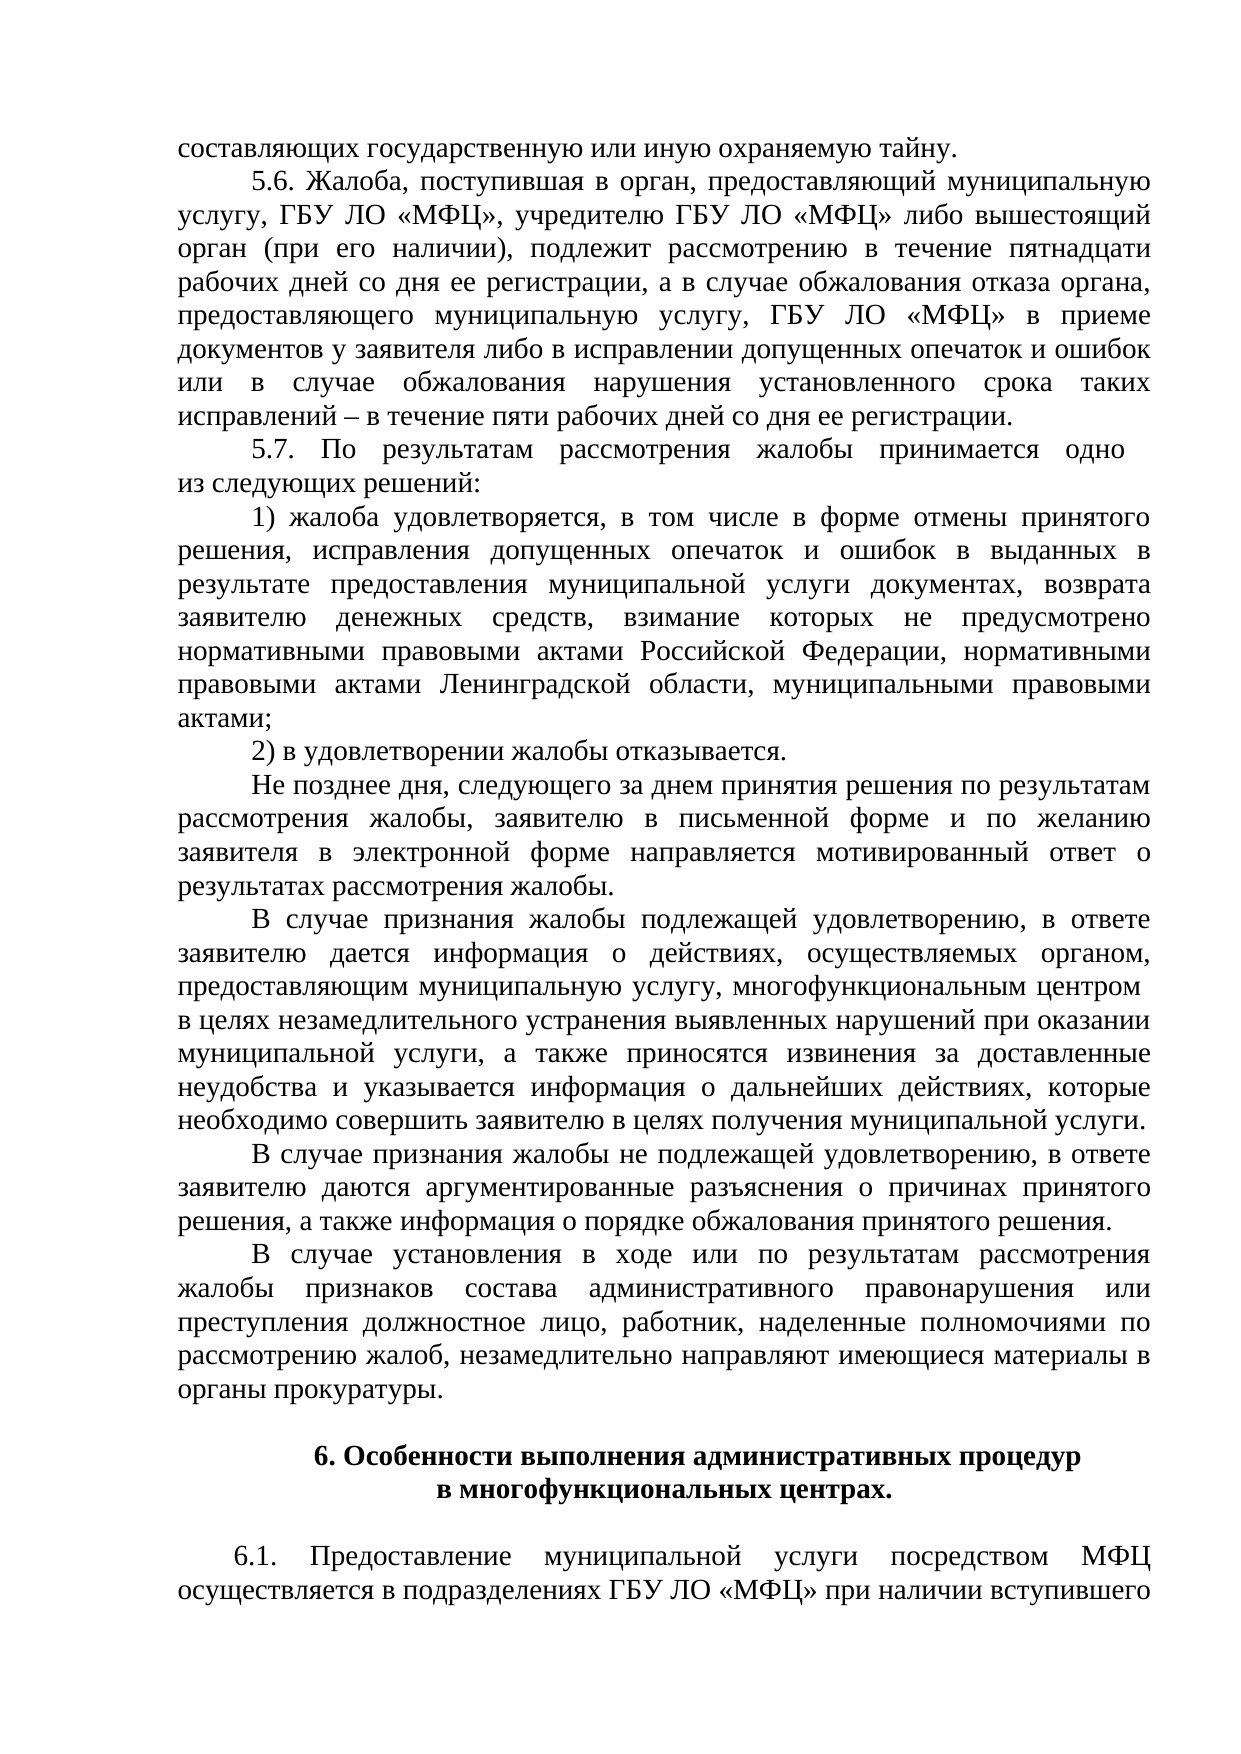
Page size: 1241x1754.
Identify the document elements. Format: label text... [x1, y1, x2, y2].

text 5.7. По результатам рассмотрения жалобы принимается одно из следующих решений: [177, 432, 1152, 499]
text В случае признания жалобы подлежащей удовлетворению, в ответе заявителю дается информация о действиях, осуществляемых органом, предоставляющим муниципальную услугу, многофункциональным центром в целях незамедлительного устранения выявленных нарушений при оказании муниципальной услуги, а также приносятся извинения за доставленные неудобства и указывается информация о дальнейших действиях, которые необходимо совершить заявителю в целях получения муниципальной услуги. [177, 901, 1152, 1136]
text 5.6. Жалоба, поступившая в орган, предоставляющий муниципальную услугу, ГБУ ЛО «МФЦ», учредителю ГБУ ЛО «МФЦ» либо вышестоящий орган (при его наличии), подлежит рассмотрению в течение пятнадцати рабочих дней со дня ее регистрации, а в случае обжалования отказа органа, предоставляющего муниципальную услугу, ГБУ ЛО «МФЦ» в приеме документов у заявителя либо в исправлении допущенных опечаток и ошибок или в случае обжалования нарушения установленного срока таких исправлений – в течение пяти рабочих дней со дня ее регистрации. [177, 163, 1152, 432]
text 2) в удовлетворении жалобы отказывается. [177, 733, 1152, 767]
text Не позднее дня, следующего за днем принятия решения по результатам рассмотрения жалобы, заявителю в письменной форме и по желанию заявителя в электронной форме направляется мотивированный ответ о результатах рассмотрения жалобы. [177, 767, 1152, 901]
text В случае установления в ходе или по результатам рассмотрения жалобы признаков состава административного правонарушения или преступления должностное лицо, работник, наделенные полномочиями по рассмотрению жалоб, незамедлительно направляют имеющиеся материалы в органы прокуратуры. [177, 1237, 1152, 1404]
text 6. Особенности выполнения административных процедур в многофункциональных центрах. [177, 1438, 1152, 1505]
text 1) жалоба удовлетворяется, в том числе в форме отмены принятого решения, исправления допущенных опечаток и ошибок в выданных в результате предоставления муниципальной услуги документах, возврата заявителю денежных средств, взимание которых не предусмотрено нормативными правовыми актами Российской Федерации, нормативными правовыми актами Ленинградской области, муниципальными правовыми актами; [177, 499, 1152, 733]
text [177, 130, 1152, 163]
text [177, 1538, 1152, 1606]
text В случае признания жалобы не подлежащей удовлетворению, в ответе заявителю даются аргументированные разъяснения о причинах принятого решения, а также информация о порядке обжалования принятого решения. [177, 1136, 1152, 1237]
